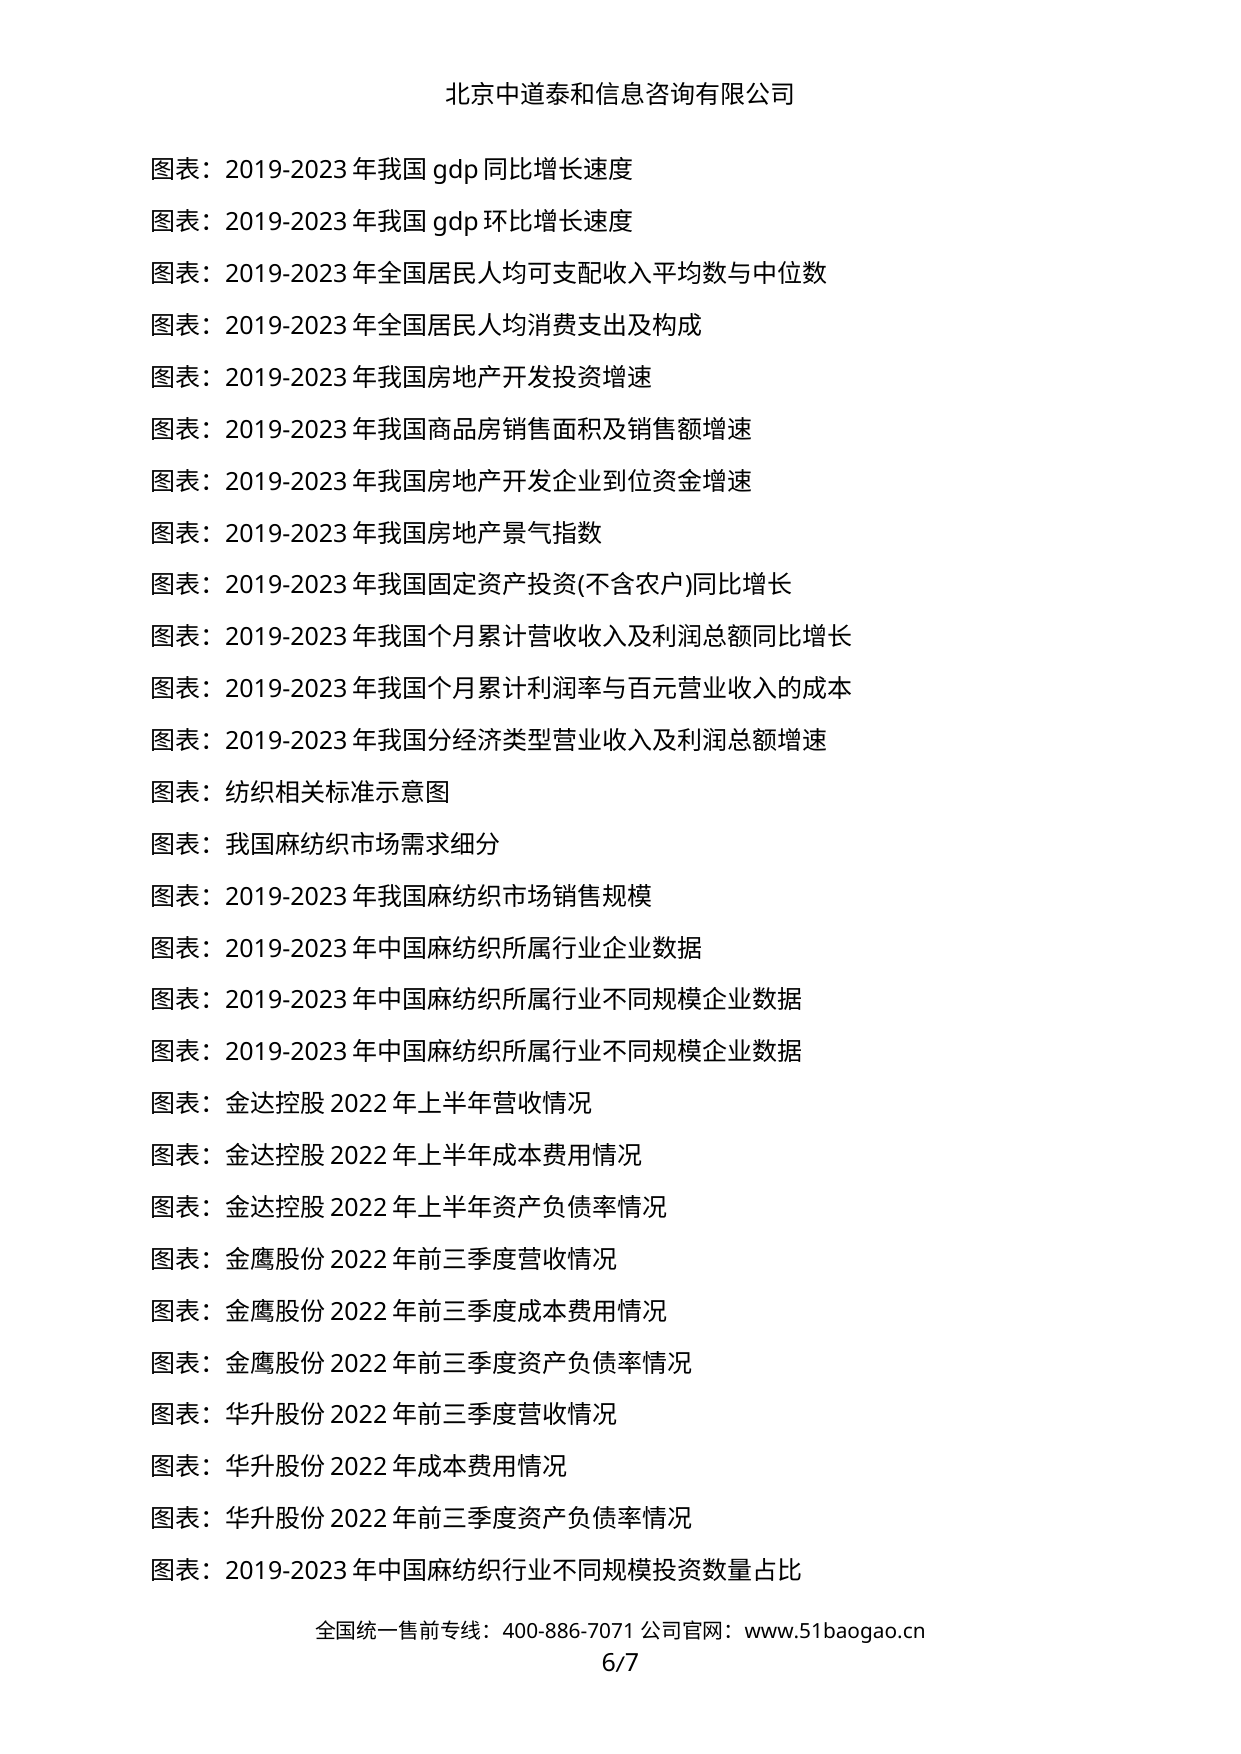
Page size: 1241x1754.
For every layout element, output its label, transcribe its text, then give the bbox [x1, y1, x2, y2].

text 图表：2019-2023年我国房地产开发企业到位资金增速 [150, 461, 1090, 497]
text 图表：2019-2023年全国居民人均消费支出及构成 [150, 306, 1090, 342]
text 图表：2019-2023年我国gdp环比增长速度 [150, 202, 1090, 238]
text 图表：2019-2023年我国固定资产投资(不含农户)同比增长 [150, 565, 1090, 601]
text 图表：金鹰股份2022年前三季度成本费用情况 [150, 1291, 1090, 1327]
text 图表：2019-2023年我国商品房销售面积及销售额增速 [150, 409, 1090, 446]
text 图表：华升股份2022年前三季度营收情况 [150, 1395, 1090, 1431]
text 图表：2019-2023年中国麻纺织所属行业企业数据 [150, 928, 1090, 964]
text 图表：2019-2023年我国gdp同比增长速度 [150, 150, 1090, 186]
text 图表：金鹰股份2022年前三季度营收情况 [150, 1239, 1090, 1276]
text 图表：华升股份2022年成本费用情况 [150, 1447, 1090, 1483]
text 图表：金达控股2022年上半年营收情况 [150, 1084, 1090, 1120]
text 图表：纺织相关标准示意图 [150, 772, 1090, 809]
text 图表：金鹰股份2022年前三季度资产负债率情况 [150, 1343, 1090, 1379]
text 图表：2019-2023年我国房地产开发投资增速 [150, 357, 1090, 394]
text 图表：2019-2023年全国居民人均可支配收入平均数与中位数 [150, 254, 1090, 290]
text 图表：金达控股2022年上半年成本费用情况 [150, 1136, 1090, 1172]
text 图表：2019-2023年我国麻纺织市场销售规模 [150, 876, 1090, 912]
text 图表：2019-2023年我国个月累计利润率与百元营业收入的成本 [150, 669, 1090, 705]
text 图表：2019-2023年我国个月累计营收收入及利润总额同比增长 [150, 617, 1090, 653]
text 图表：2019-2023年中国麻纺织所属行业不同规模企业数据 [150, 1032, 1090, 1068]
text 图表：2019-2023年中国麻纺织行业不同规模投资数量占比 [150, 1551, 1090, 1587]
text 图表：我国麻纺织市场需求细分 [150, 824, 1090, 861]
text 图表：金达控股2022年上半年资产负债率情况 [150, 1187, 1090, 1224]
text 图表：2019-2023年我国房地产景气指数 [150, 513, 1090, 549]
text 图表：2019-2023年中国麻纺织所属行业不同规模企业数据 [150, 980, 1090, 1016]
text 图表：华升股份2022年前三季度资产负债率情况 [150, 1499, 1090, 1535]
text 图表：2019-2023年我国分经济类型营业收入及利润总额增速 [150, 721, 1090, 757]
